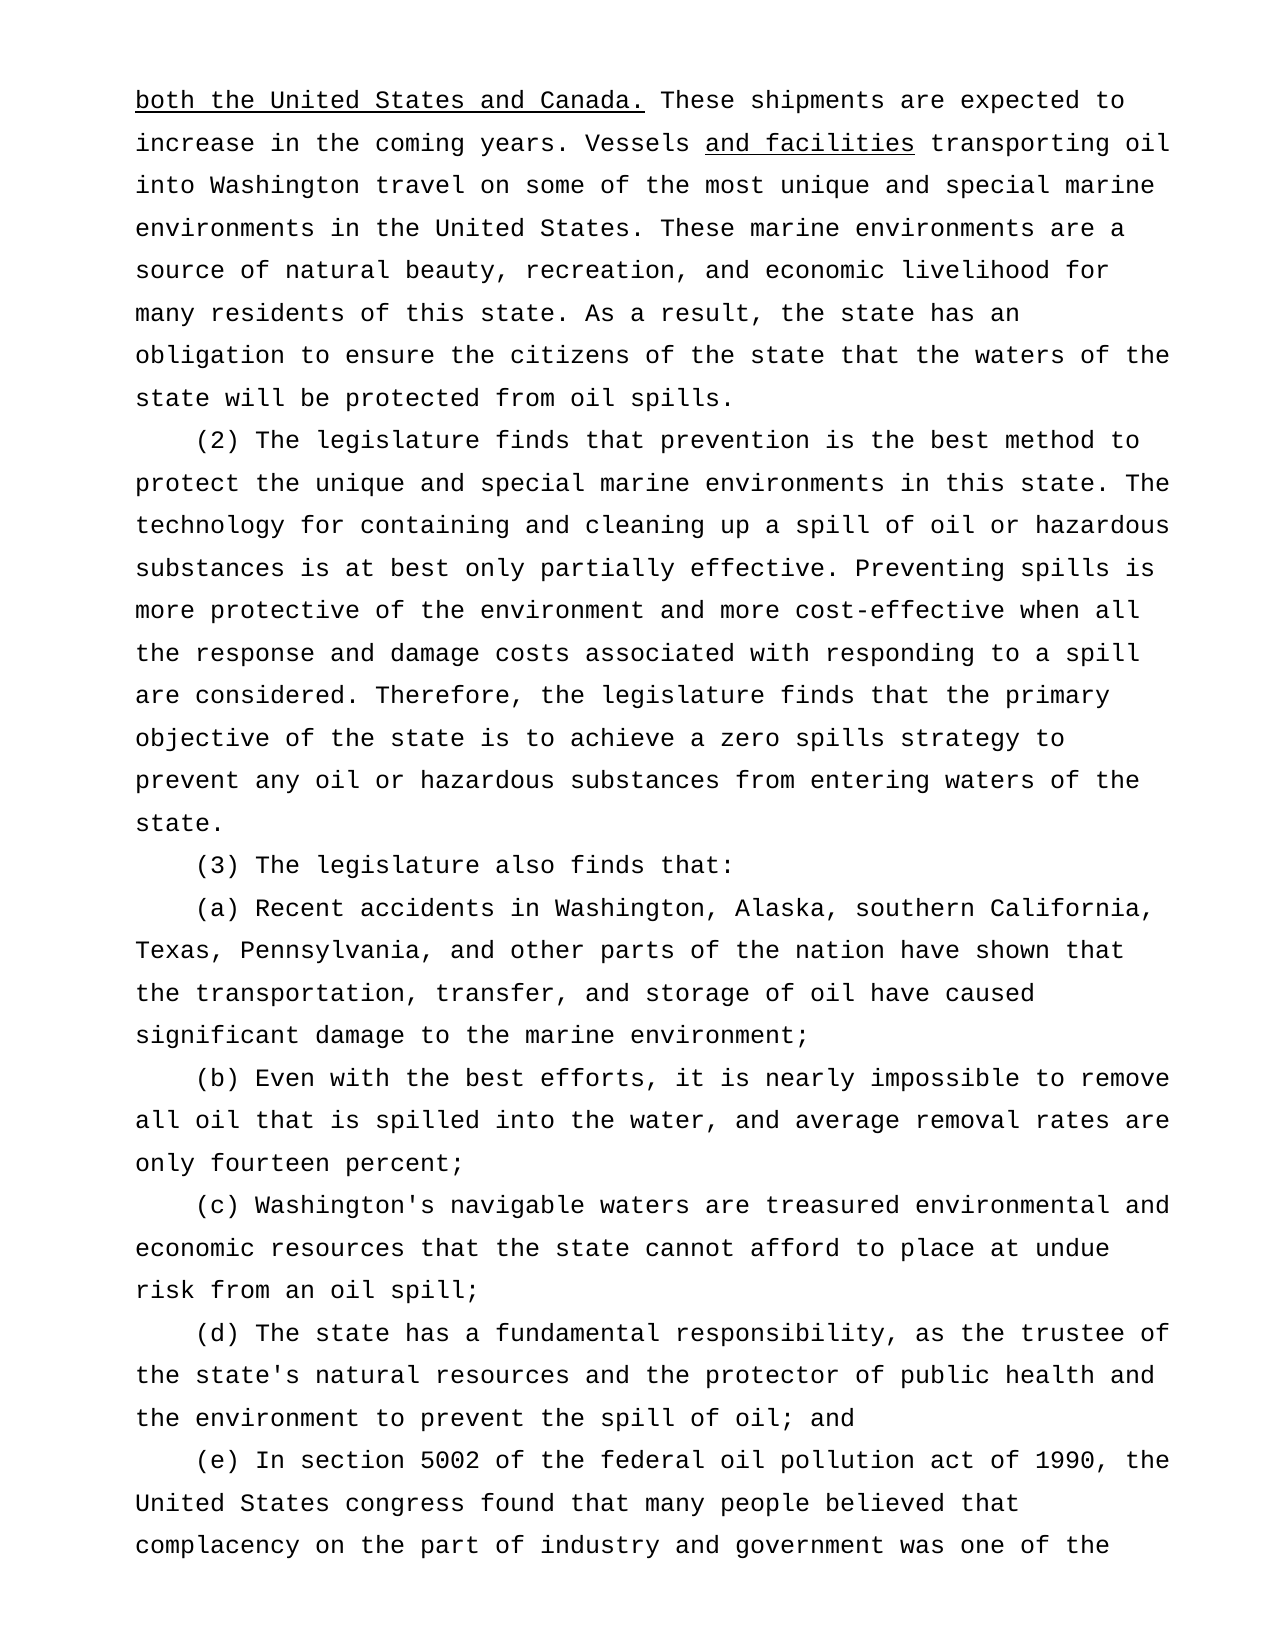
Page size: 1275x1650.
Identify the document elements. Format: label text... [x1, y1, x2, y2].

text (d) The state has a fundamental responsibility, as the trustee of the state's natural resources and the protector of public health and the environment to prevent the spill of oil; and [135, 1307, 1170, 1435]
text (c) Washington's navigable waters are treasured environmental and economic resources that the state cannot afford to place at undue risk from an oil spill; [135, 1180, 1170, 1307]
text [135, 1435, 1170, 1562]
text (a) Recent accidents in Washington, Alaska, southern California, Texas, Pennsylvania, and other parts of the nation have shown that the transportation, transfer, and storage of oil have caused significant damage to the marine environment; [135, 882, 1170, 1052]
text (3) The legislature also finds that: [135, 840, 1170, 882]
text (2) The legislature finds that prevention is the best method to protect the unique and special marine environments in this state. The technology for containing and cleaning up a spill of oil or hazardous substances is at best only partially effective. Preventing spills is more protective of the environment and more cost-effective when all the response and damage costs associated with responding to a spill are considered. Therefore, the legislature finds that the primary objective of the state is to achieve a zero spills strategy to prevent any oil or hazardous substances from entering waters of the state. [135, 415, 1170, 840]
text (b) Even with the best efforts, it is nearly impossible to remove all oil that is spilled into the water, and average removal rates are only fourteen percent; [135, 1052, 1170, 1180]
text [135, 75, 1170, 415]
